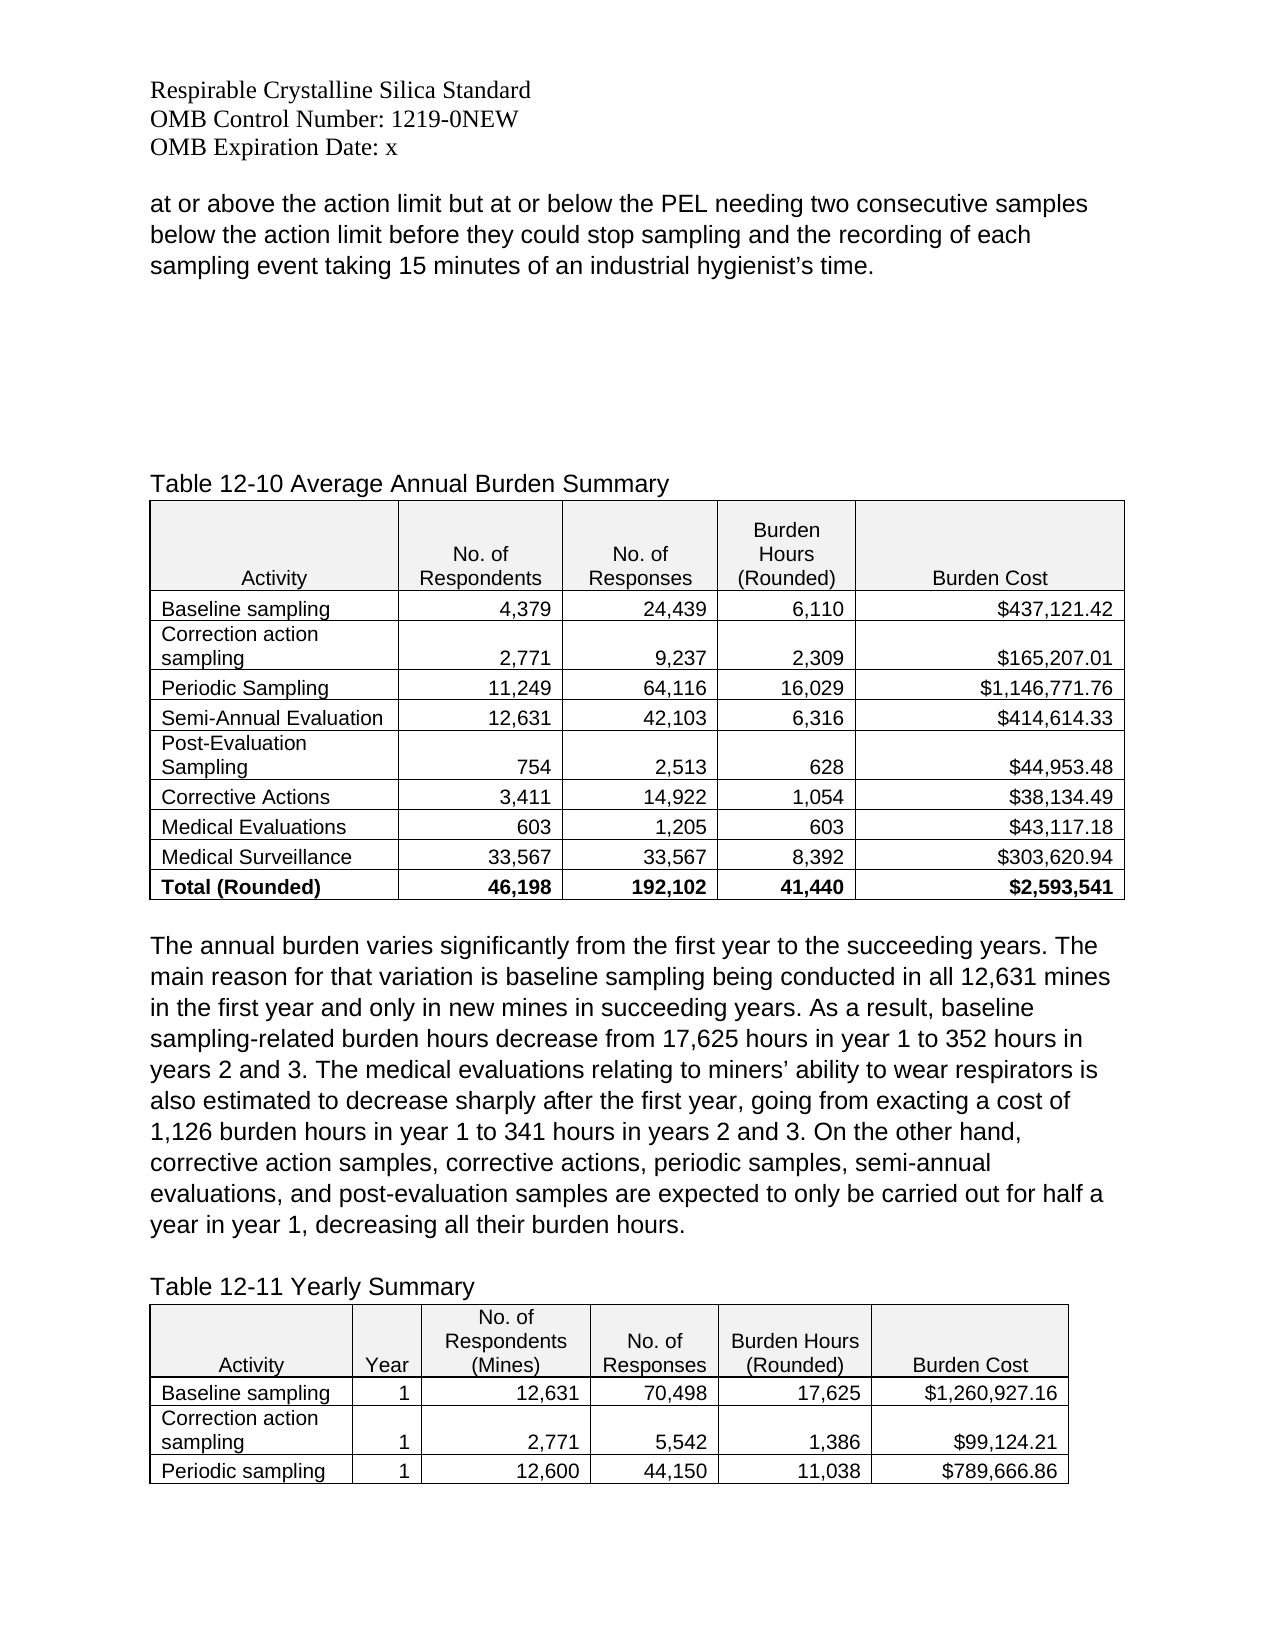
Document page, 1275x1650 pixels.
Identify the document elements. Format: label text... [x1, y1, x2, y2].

text Table 12-11 Yearly Summary [150, 1272, 1125, 1301]
table_cell 628 [718, 731, 855, 778]
table_cell $43,117.18 [856, 810, 1124, 839]
table_cell 12,631 [422, 1378, 590, 1405]
table_cell Baseline sampling [151, 591, 398, 620]
table_cell Total (Rounded) [151, 870, 398, 899]
table_cell $99,124.21 [872, 1406, 1068, 1454]
table_cell 17,625 [719, 1378, 871, 1405]
table_cell 1,054 [718, 780, 855, 808]
table_cell 1,386 [719, 1406, 871, 1454]
table_cell $303,620.94 [856, 840, 1124, 869]
table_header Year [353, 1305, 421, 1376]
table_cell 192,102 [563, 870, 717, 899]
table_cell $2,593,541 [856, 870, 1124, 899]
table_cell 9,237 [563, 621, 717, 669]
table_cell Periodic sampling [151, 1455, 352, 1483]
table_cell 1 [353, 1406, 421, 1454]
table_cell 5,542 [591, 1406, 718, 1454]
table_cell 11,249 [399, 670, 562, 699]
table_cell 42,103 [563, 700, 717, 729]
table_cell 33,567 [563, 840, 717, 869]
table_cell $44,953.48 [856, 731, 1124, 778]
table_header No. of Responses [591, 1305, 718, 1376]
table_cell 24,439 [563, 591, 717, 620]
table_cell 70,498 [591, 1378, 718, 1405]
table_header Burden Cost [872, 1305, 1068, 1376]
table_cell 12,600 [422, 1455, 590, 1483]
table_cell 1 [353, 1455, 421, 1483]
table_cell 603 [718, 810, 855, 839]
table_cell 4,379 [399, 591, 562, 620]
table_cell Medical Surveillance [151, 840, 398, 869]
table_cell 2,771 [399, 621, 562, 669]
table_header Activity [151, 1305, 352, 1376]
table_cell 33,567 [399, 840, 562, 869]
table_cell Periodic Sampling [151, 670, 398, 699]
table_cell 12,631 [399, 700, 562, 729]
table_cell 11,038 [719, 1455, 871, 1483]
table_cell Corrective Actions [151, 780, 398, 808]
table_cell 64,116 [563, 670, 717, 699]
table_cell $414,614.33 [856, 700, 1124, 729]
table_cell 8,392 [718, 840, 855, 869]
table_cell Medical Evaluations [151, 810, 398, 839]
table_cell 2,309 [718, 621, 855, 669]
table_cell Semi-Annual Evaluation [151, 700, 398, 729]
table_cell Post-Evaluation Sampling [151, 731, 398, 778]
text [150, 189, 1125, 280]
table_cell $1,260,927.16 [872, 1378, 1068, 1405]
table_cell Correction action sampling [151, 1406, 352, 1454]
table_cell 41,440 [718, 870, 855, 899]
table_cell 16,029 [718, 670, 855, 699]
table_cell $437,121.42 [856, 591, 1124, 620]
table_cell Correction action sampling [151, 621, 398, 669]
table_cell $1,146,771.76 [856, 670, 1124, 699]
table_cell $165,207.01 [856, 621, 1124, 669]
table_cell 2,513 [563, 731, 717, 778]
table_cell 3,411 [399, 780, 562, 808]
table_header No. of Responses [563, 501, 717, 590]
table_cell Baseline sampling [151, 1378, 352, 1405]
table_cell 2,771 [422, 1406, 590, 1454]
table_header Burden Hours (Rounded) [719, 1305, 871, 1376]
table_header No. of Respondents (Mines) [422, 1305, 590, 1376]
table_cell 6,316 [718, 700, 855, 729]
table_cell 1,205 [563, 810, 717, 839]
text Table 12-10 Average Annual Burden Summary [150, 469, 1125, 497]
table_cell 603 [399, 810, 562, 839]
table_cell 14,922 [563, 780, 717, 808]
table_header Burden Hours (Rounded) [718, 501, 855, 590]
table_header Burden Cost [856, 501, 1124, 590]
text The annual burden varies significantly from the first year to the succeeding years. The main reason for that variation is baseline sampling being conducted in all 12,631 mines in the first year and only in new mines in succeeding years. As a result, baseline sampling-related burden hours decrease from 17,625 hours in year 1 to 352 hours in years 2 and 3. The medical evaluations relating to miners’ ability to wear respirators is also estimated to decrease sharply after the first year, going from exacting a cost of 1,126 burden hours in year 1 to 341 hours in years 2 and 3. On the other hand, corrective action samples, corrective actions, periodic samples, semi-annual evaluations, and post-evaluation samples are expected to only be carried out for half a year in year 1, decreasing all their burden hours. [150, 931, 1125, 1239]
table_cell 6,110 [718, 591, 855, 620]
table_cell 754 [399, 731, 562, 778]
table_cell $38,134.49 [856, 780, 1124, 808]
table_cell 46,198 [399, 870, 562, 899]
table_header No. of Respondents [399, 501, 562, 590]
table_cell 44,150 [591, 1455, 718, 1483]
table_cell $789,666.86 [872, 1455, 1068, 1483]
table_header Activity [151, 501, 398, 590]
table_cell 1 [353, 1378, 421, 1405]
